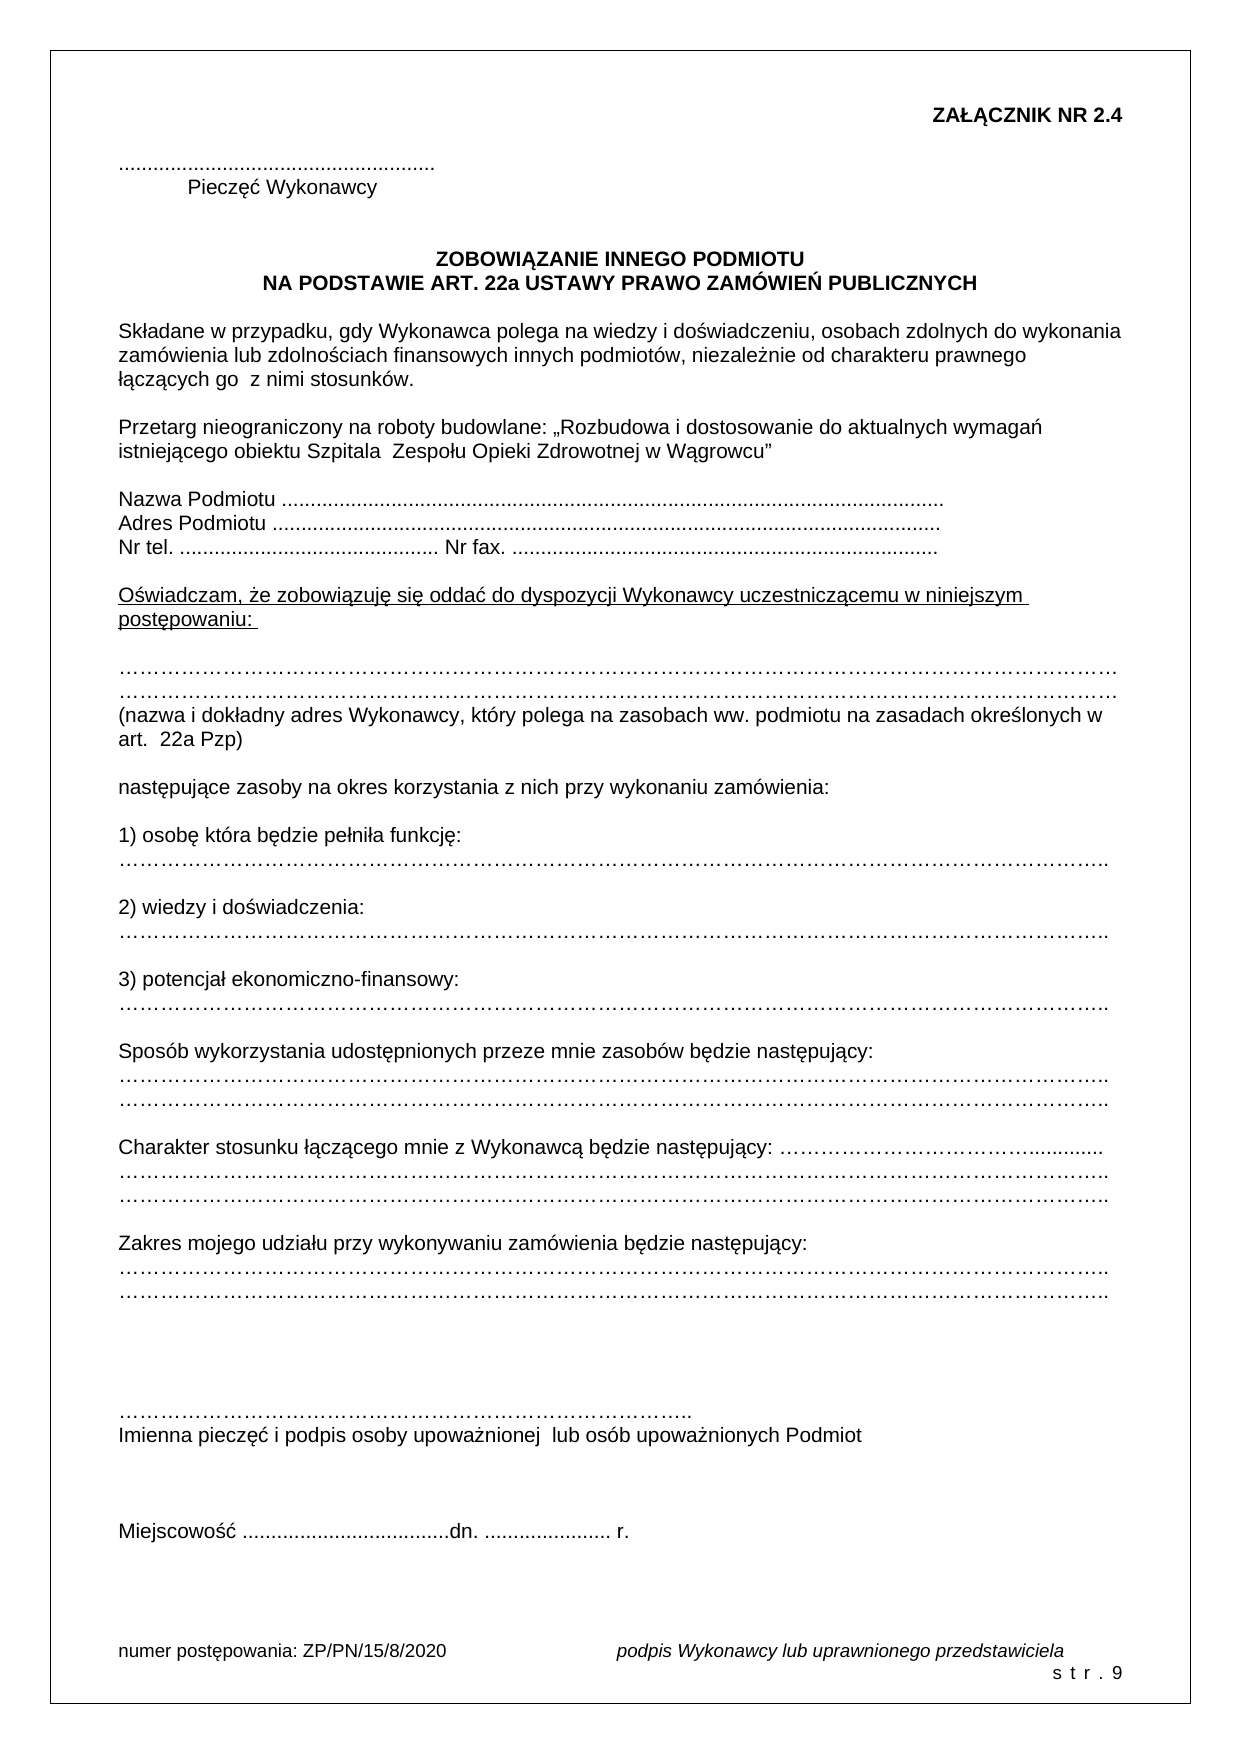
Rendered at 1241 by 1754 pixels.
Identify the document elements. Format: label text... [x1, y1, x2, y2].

text …………………………………………………………………………………………………………………………….. [118, 1183, 1122, 1207]
text Nr tel. ............................................. Nr fax. .......................................................................... [118, 535, 1122, 559]
text ZOBOWIĄZANIE INNEGO PODMIOTU [118, 247, 1122, 271]
text Charakter stosunku łączącego mnie z Wykonawcą będzie następujący: ………………………………............. [118, 1135, 1122, 1159]
text 2) wiedzy i doświadczenia: [118, 895, 1122, 919]
text ....................................................... [118, 151, 1122, 175]
text NA PODSTAWIE ART. 22a USTAWY PRAWO ZAMÓWIEŃ PUBLICZNYCH [118, 271, 1122, 295]
text …………………………………………………………………………………………………………………………….. [118, 919, 1122, 943]
text …………………………………………………………………………………………………………………………….. [118, 1159, 1122, 1183]
text Adres Podmiotu .................................................................................................................... [118, 511, 1122, 535]
text Imienna pieczęć i podpis osoby upoważnionej lub osób upoważnionych Podmiot [118, 1422, 1122, 1446]
text następujące zasoby na okres korzystania z nich przy wykonaniu zamówienia: [118, 775, 1122, 799]
text Pieczęć Wykonawcy [118, 175, 1122, 199]
text zamówienia lub zdolnościach finansowych innych podmiotów, niezależnie od charakteru prawnego łączących go z nimi stosunków. [118, 343, 1122, 391]
text ZAŁĄCZNIK NR 2.4 [118, 103, 1122, 127]
text …………………………………………………………………………………………………………………………….. [118, 1278, 1122, 1302]
text …………………………………………………………………………………………………………………………….. [118, 847, 1122, 871]
text …………………………………………………………………………………………………………………………….. [118, 1087, 1122, 1111]
text ……………………………………………………………………….. [118, 1398, 1122, 1422]
text …………………………………………………………………………………………………………………………….. [118, 1063, 1122, 1087]
text istniejącego obiektu Szpitala Zespołu Opieki Zdrowotnej w Wągrowcu” [118, 439, 1122, 463]
text Przetarg nieograniczony na roboty budowlane: „Rozbudowa i dostosowanie do aktualnych wymagań [118, 415, 1122, 439]
text Oświadczam, że zobowiązuję się oddać do dyspozycji Wykonawcy uczestniczącemu w niniejszym postępowaniu: [118, 583, 1122, 631]
text …………………………………………………………………………………………………………………………….. [118, 1254, 1122, 1278]
text Miejscowość ....................................dn. ...................... r. [118, 1518, 1122, 1542]
text 1) osobę która będzie pełniła funkcję: [118, 823, 1122, 847]
text ……………………………………………………………………………………………………………………………… [118, 655, 1122, 679]
text Sposób wykorzystania udostępnionych przeze mnie zasobów będzie następujący: [118, 1039, 1122, 1063]
text …………………………………………………………………………………………………………………………….. [118, 991, 1122, 1015]
text 3) potencjał ekonomiczno-finansowy: [118, 967, 1122, 991]
text Nazwa Podmiotu ................................................................................................................... [118, 487, 1122, 511]
text ……………………………………………………………………………………………………………………………… [118, 679, 1122, 703]
text (nazwa i dokładny adres Wykonawcy, który polega na zasobach ww. podmiotu na zasadach określonych w art. 22a Pzp) [118, 703, 1122, 751]
text Składane w przypadku, gdy Wykonawca polega na wiedzy i doświadczeniu, osobach zdolnych do wykonania [118, 319, 1122, 343]
text Zakres mojego udziału przy wykonywaniu zamówienia będzie następujący: [118, 1231, 1122, 1254]
